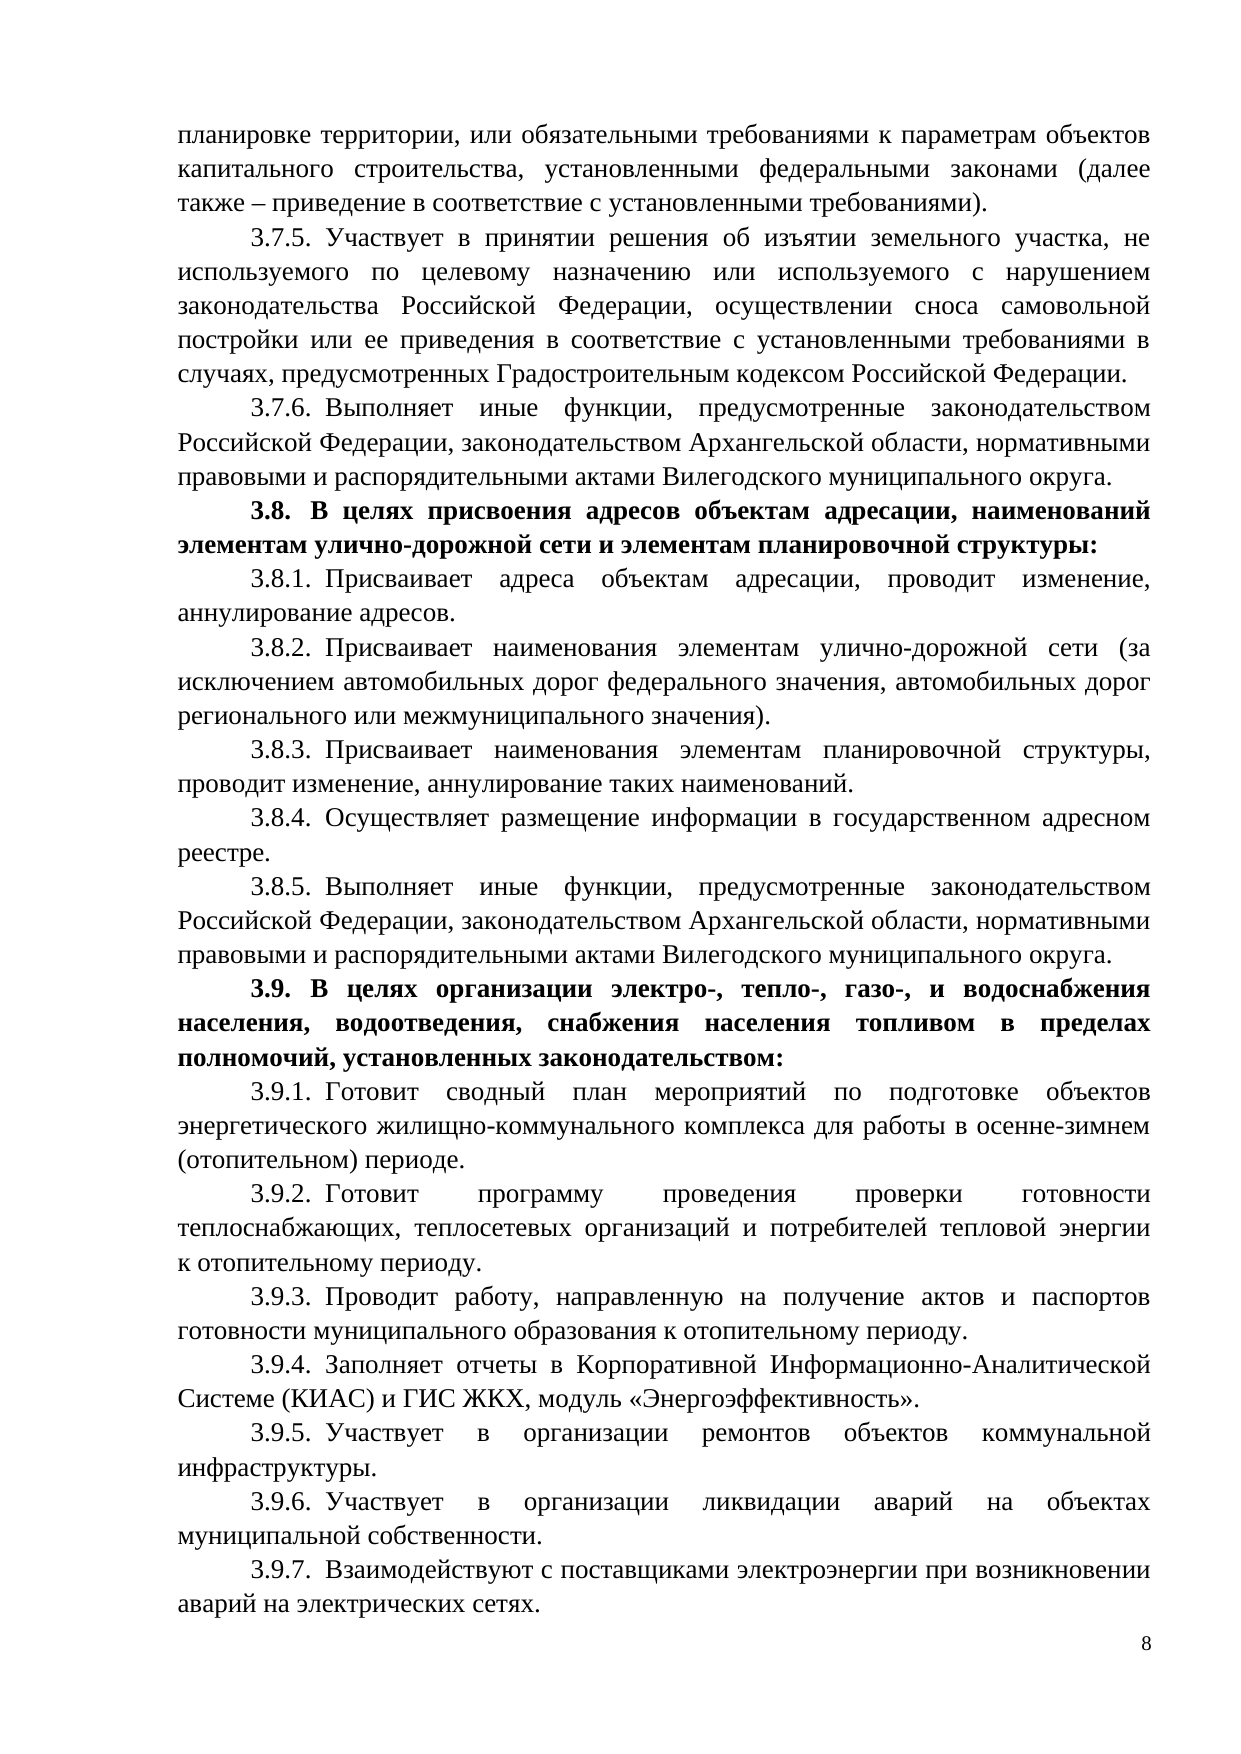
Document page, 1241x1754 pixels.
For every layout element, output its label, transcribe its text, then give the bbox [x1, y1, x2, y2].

list Заполняет отчеты в Корпоративной Информационно-Аналитической Системе (КИАС) и ГИС ЖКХ, модуль «Энергоэффективность». [177, 1348, 1152, 1413]
list Проводит работу, направленную на получение актов и паспортов готовности муниципального образования к отопительному периоду. [177, 1280, 1152, 1345]
list Присваивает наименования элементам улично-дорожной сети (за исключением автомобильных дорог федерального значения, автомобильных дорог регионального или межмуниципального значения). [177, 631, 1152, 730]
list Участвует в организации ликвидации аварий на объектах муниципальной собственности. [177, 1485, 1152, 1550]
list Выполняет иные функции, предусмотренные законодательством Российской Федерации, законодательством Архангельской области, нормативными правовыми и распорядительными актами Вилегодского муниципального округа. [177, 391, 1152, 491]
list В целях присвоения адресов объектам адресации, наименований элементам улично-дорожной сети и элементам планировочной структуры: [177, 494, 1152, 559]
list Осуществляет размещение информации в государственном адресном реестре. [177, 801, 1152, 867]
list Присваивает наименования элементам планировочной структуры, проводит изменение, аннулирование таких наименований. [177, 733, 1152, 798]
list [177, 118, 1152, 218]
list Участвует в организации ремонтов объектов коммунальной инфраструктуры. [177, 1416, 1152, 1482]
list Готовит сводный план мероприятий по подготовке объектов энергетического жилищно-коммунального комплекса для работы в осенне-зимнем (отопительном) периоде. [177, 1075, 1152, 1174]
list Участвует в принятии решения об изъятии земельного участка, не используемого по целевому назначению или используемого с нарушением законодательства Российской Федерации, осуществлении сноса самовольной постройки или ее приведения в соответствие с установленными требованиями в случаях, предусмотренных Градостроительным кодексом Российской Федерации. [177, 221, 1152, 388]
list Выполняет иные функции, предусмотренные законодательством Российской Федерации, законодательством Архангельской области, нормативными правовыми и распорядительными актами Вилегодского муниципального округа. [177, 870, 1152, 969]
list В целях организации электро-, тепло-, газо-, и водоснабжения населения, водоотведения, снабжения населения топливом в пределах полномочий, установленных законодательством: [177, 972, 1152, 1072]
list Присваивает адреса объектам адресации, проводит изменение, аннулирование адресов. [177, 562, 1152, 628]
list Взаимодействуют с поставщиками электроэнергии при возникновении аварий на электрических сетях. [177, 1553, 1152, 1618]
list Готовит программу проведения проверки готовности теплоснабжающих, теплосетевых организаций и потребителей тепловой энергии к отопительному периоду. [177, 1177, 1152, 1277]
